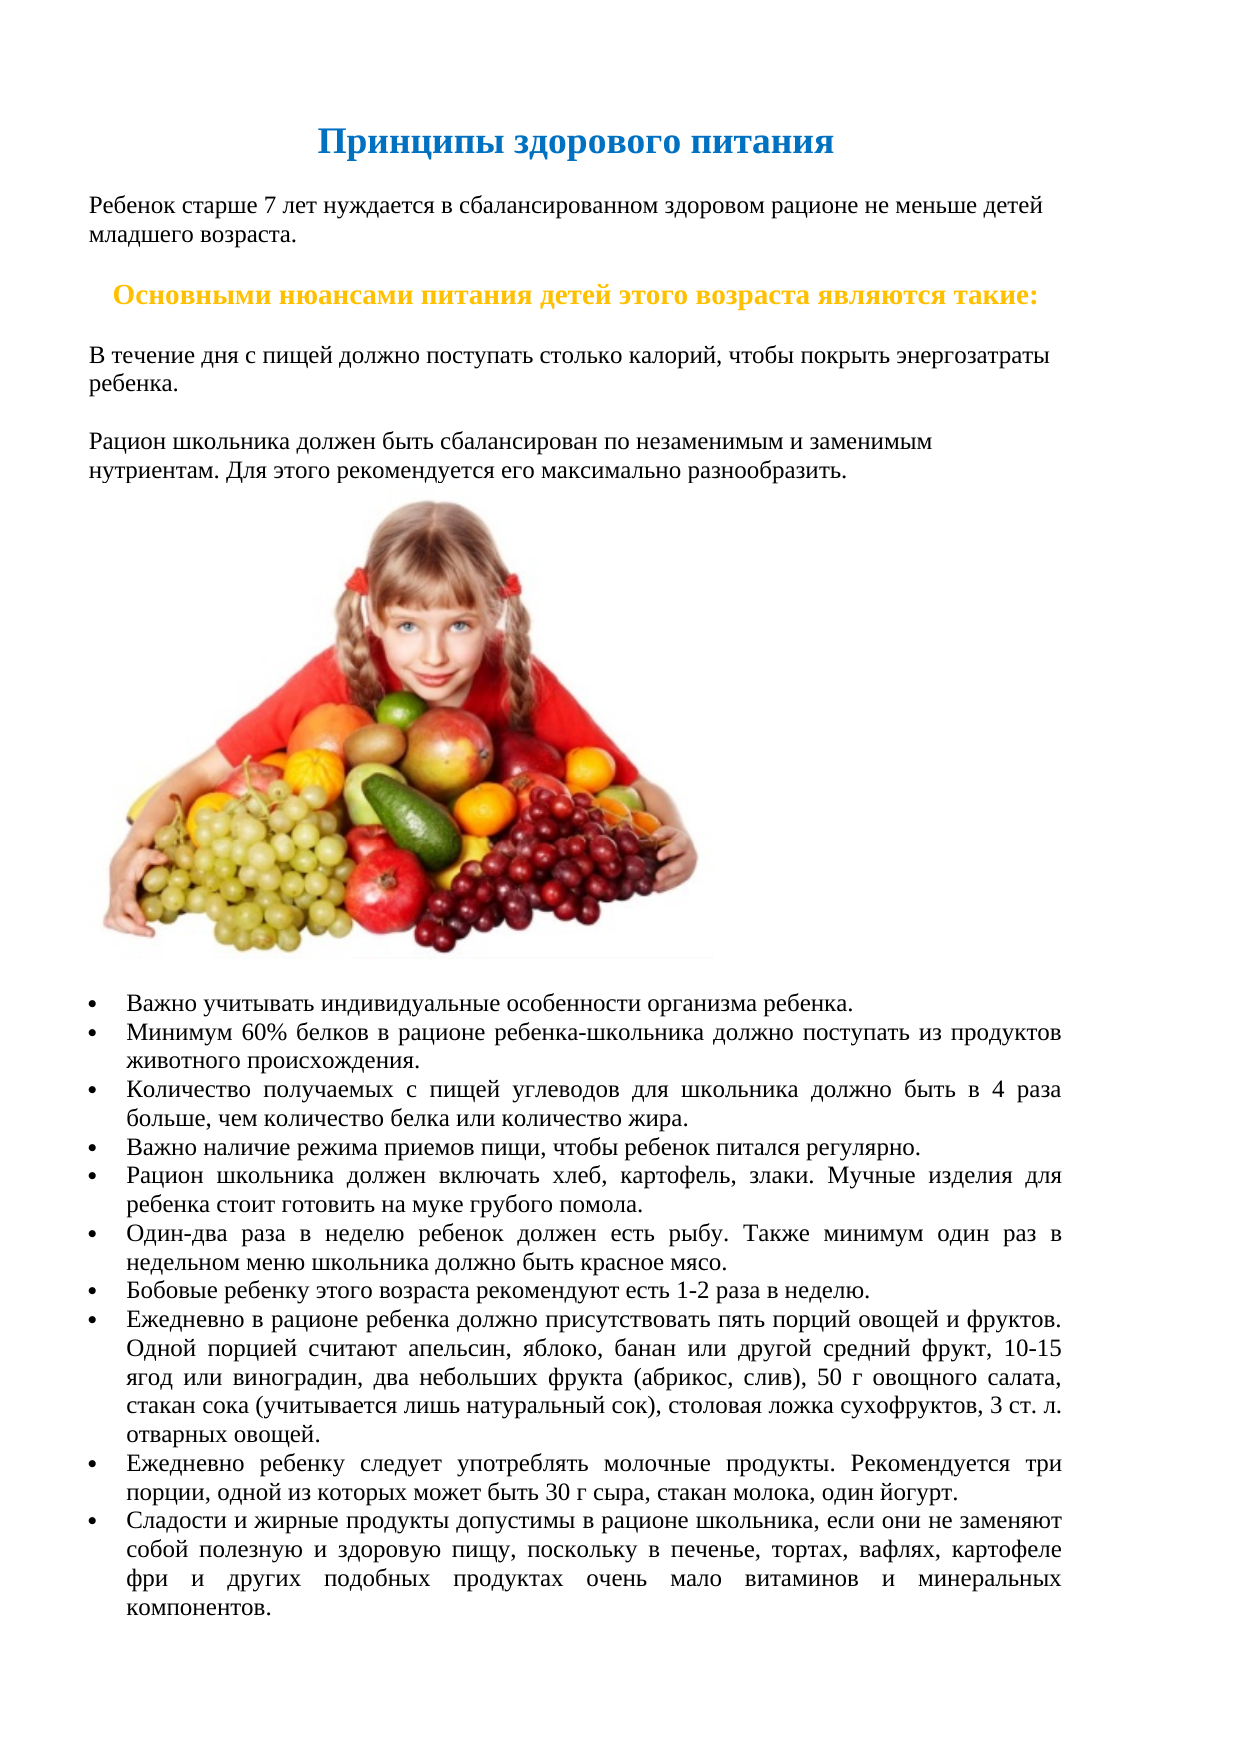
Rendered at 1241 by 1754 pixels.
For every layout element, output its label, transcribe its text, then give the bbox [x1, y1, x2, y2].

list Важно наличие режима приемов пищи, чтобы ребенок питался регулярно. [88, 1132, 1063, 1161]
list Бобовые ребенку этого возраста рекомендуют есть 1-2 раза в неделю. [88, 1276, 1063, 1304]
list Рацион школьника должен включать хлеб, картофель, злаки. Мучные изделия для ребенка стоит готовить на муке грубого помола. [88, 1161, 1063, 1218]
text Ребенок старше 7 лет нуждается в сбалансированном здоровом рационе не меньше детей младшего возраста. [88, 190, 1063, 248]
list Сладости и жирные продукты допустимы в рационе школьника, если они не заменяют собой полезную и здоровую пищу, поскольку в печенье, тортах, вафлях, картофеле фри и других подобных продуктах очень мало витаминов и минеральных компонентов. [88, 1506, 1063, 1621]
list Ежедневно в рационе ребенка должно присутствовать пять порций овощей и фруктов. Одной порцией считают апельсин, яблоко, банан или другой средний фрукт, 10-15 ягод или виноградин, два небольших фрукта (абрикос, слив), 50 г овощного салата, стакан сока (учитывается лишь натуральный сок), столовая ложка сухофруктов, 3 ст. л. отварных овощей. [88, 1304, 1063, 1448]
list Количество получаемых с пищей углеводов для школьника должно быть в 4 раза больше, чем количество белка или количество жира. [88, 1074, 1063, 1132]
list Важно учитывать индивидуальные особенности организма ребенка. [88, 988, 1063, 1017]
text В течение дня с пищей должно поступать столько калорий, чтобы покрыть энергозатраты ребенка. [88, 340, 1063, 397]
list Один-два раза в неделю ребенок должен есть рыбу. Также минимум один раз в недельном меню школьника должно быть красное мясо. [88, 1218, 1063, 1276]
list Минимум 60% белков в рационе ребенка-школьника должно поступать из продуктов животного происхождения. [88, 1017, 1063, 1074]
list Ежедневно ребенку следует употреблять молочные продукты. Рекомендуется три порции, одной из которых может быть 30 г сыра, стакан молока, один йогурт. [88, 1448, 1063, 1506]
picture [88, 483, 714, 959]
text Основными нюансами питания детей этого возраста являются такие: [88, 277, 1063, 311]
subtitle Принципы здорового питания [88, 118, 1063, 161]
